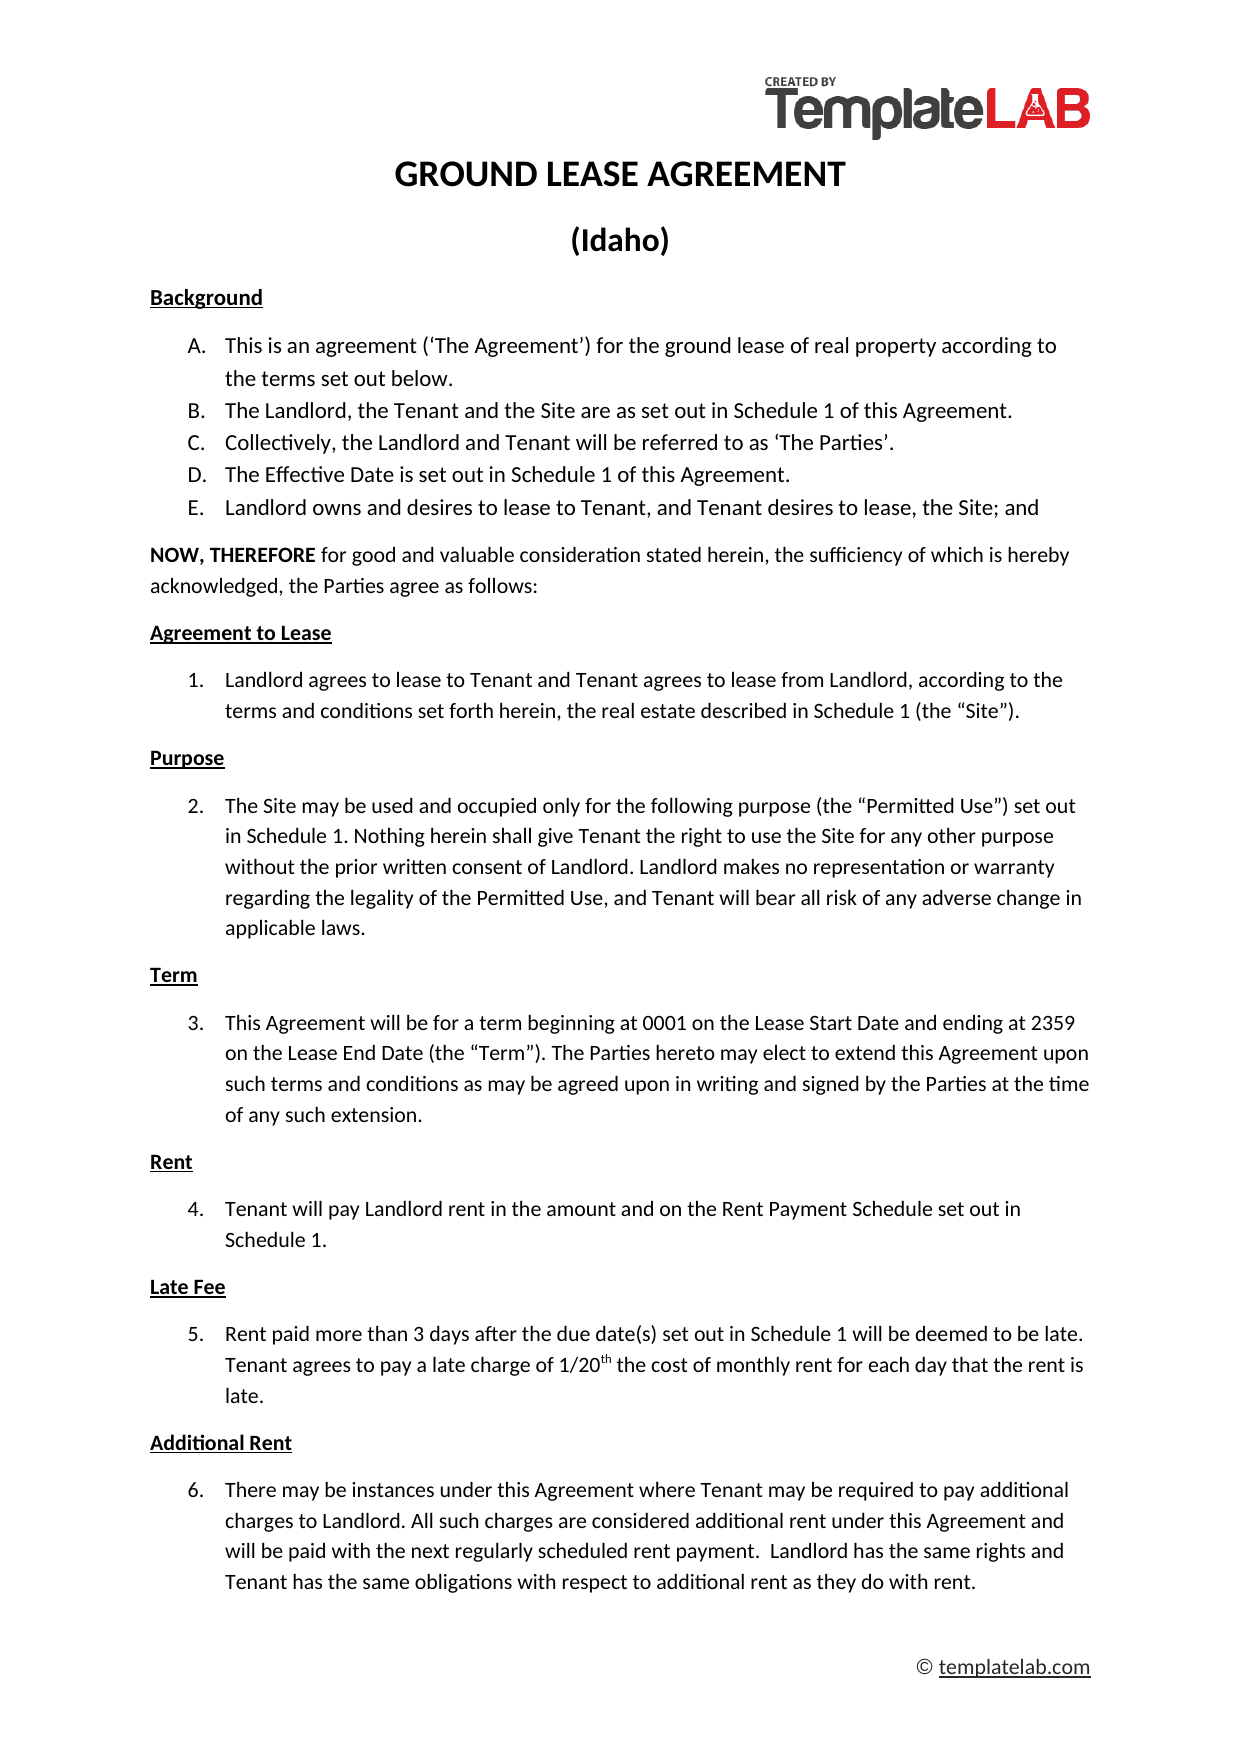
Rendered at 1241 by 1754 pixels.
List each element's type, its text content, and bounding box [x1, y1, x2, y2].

list Collectively, the Landlord and Tenant will be referred to as ‘The Parties’. [187, 428, 1090, 456]
text Term [150, 962, 1090, 988]
list This is an agreement (‘The Agreement’) for the ground lease of real property according to the terms set out below. [187, 332, 1090, 392]
text Rent [150, 1148, 1090, 1175]
list Landlord owns and desires to lease to Tenant, and Tenant desires to lease, the Site; and [187, 493, 1090, 521]
text (Idaho) [150, 219, 1090, 260]
list Tenant will pay Landlord rent in the amount and on the Rent Payment Schedule set out in Schedule 1. [187, 1195, 1090, 1253]
text NOW, THEREFORE for good and valuable consideration stated herein, the sufficiency of which is hereby acknowledged, the Parties agree as follows: [150, 541, 1090, 599]
list This Agreement will be for a term beginning at 0001 on the Lease Start Date and ending at 2359 on the Lease End Date (the “Term”). The Parties hereto may elect to extend this Agreement upon such terms and conditions as may be agreed upon in writing and signed by the Parties at the time of any such extension. [187, 1009, 1090, 1127]
list There may be instances under this Agreement where Tenant may be required to pay additional charges to Landlord. All such charges are considered additional rent under this Agreement and will be paid with the next regularly scheduled rent payment. Landlord has the same rights and Tenant has the same obligations with respect to additional rent as they do with rent. [187, 1476, 1090, 1595]
text Purpose [150, 744, 1090, 771]
picture [765, 73, 1091, 142]
text Background [150, 283, 1090, 311]
text Agreement to Lease [150, 619, 1090, 646]
text GROUND LEASE AGREEMENT [150, 150, 1090, 196]
text Additional Rent [150, 1429, 1090, 1456]
list The Site may be used and occupied only for the following purpose (the “Permitted Use”) set out in Schedule 1. Nothing herein shall give Tenant the right to use the Site for any other purpose without the prior written consent of Landlord. Landlord makes no representation or warranty regarding the legality of the Permitted Use, and Tenant will bear all risk of any adverse change in applicable laws. [187, 792, 1090, 941]
list Rent paid more than 3 days after the due date(s) set out in Schedule 1 will be deemed to be late. Tenant agrees to pay a late charge of 1/20th the cost of monthly rent for each day that the rent is late. [187, 1321, 1090, 1408]
list The Effective Date is set out in Schedule 1 of this Agreement. [187, 460, 1090, 488]
list Landlord agrees to lease to Tenant and Tenant agrees to lease from Landlord, according to the terms and conditions set forth herein, the real estate described in Schedule 1 (the “Site”). [187, 667, 1090, 724]
text Late Fee [150, 1273, 1090, 1300]
list The Landlord, the Tenant and the Site are as set out in Schedule 1 of this Agreement. [187, 396, 1090, 424]
